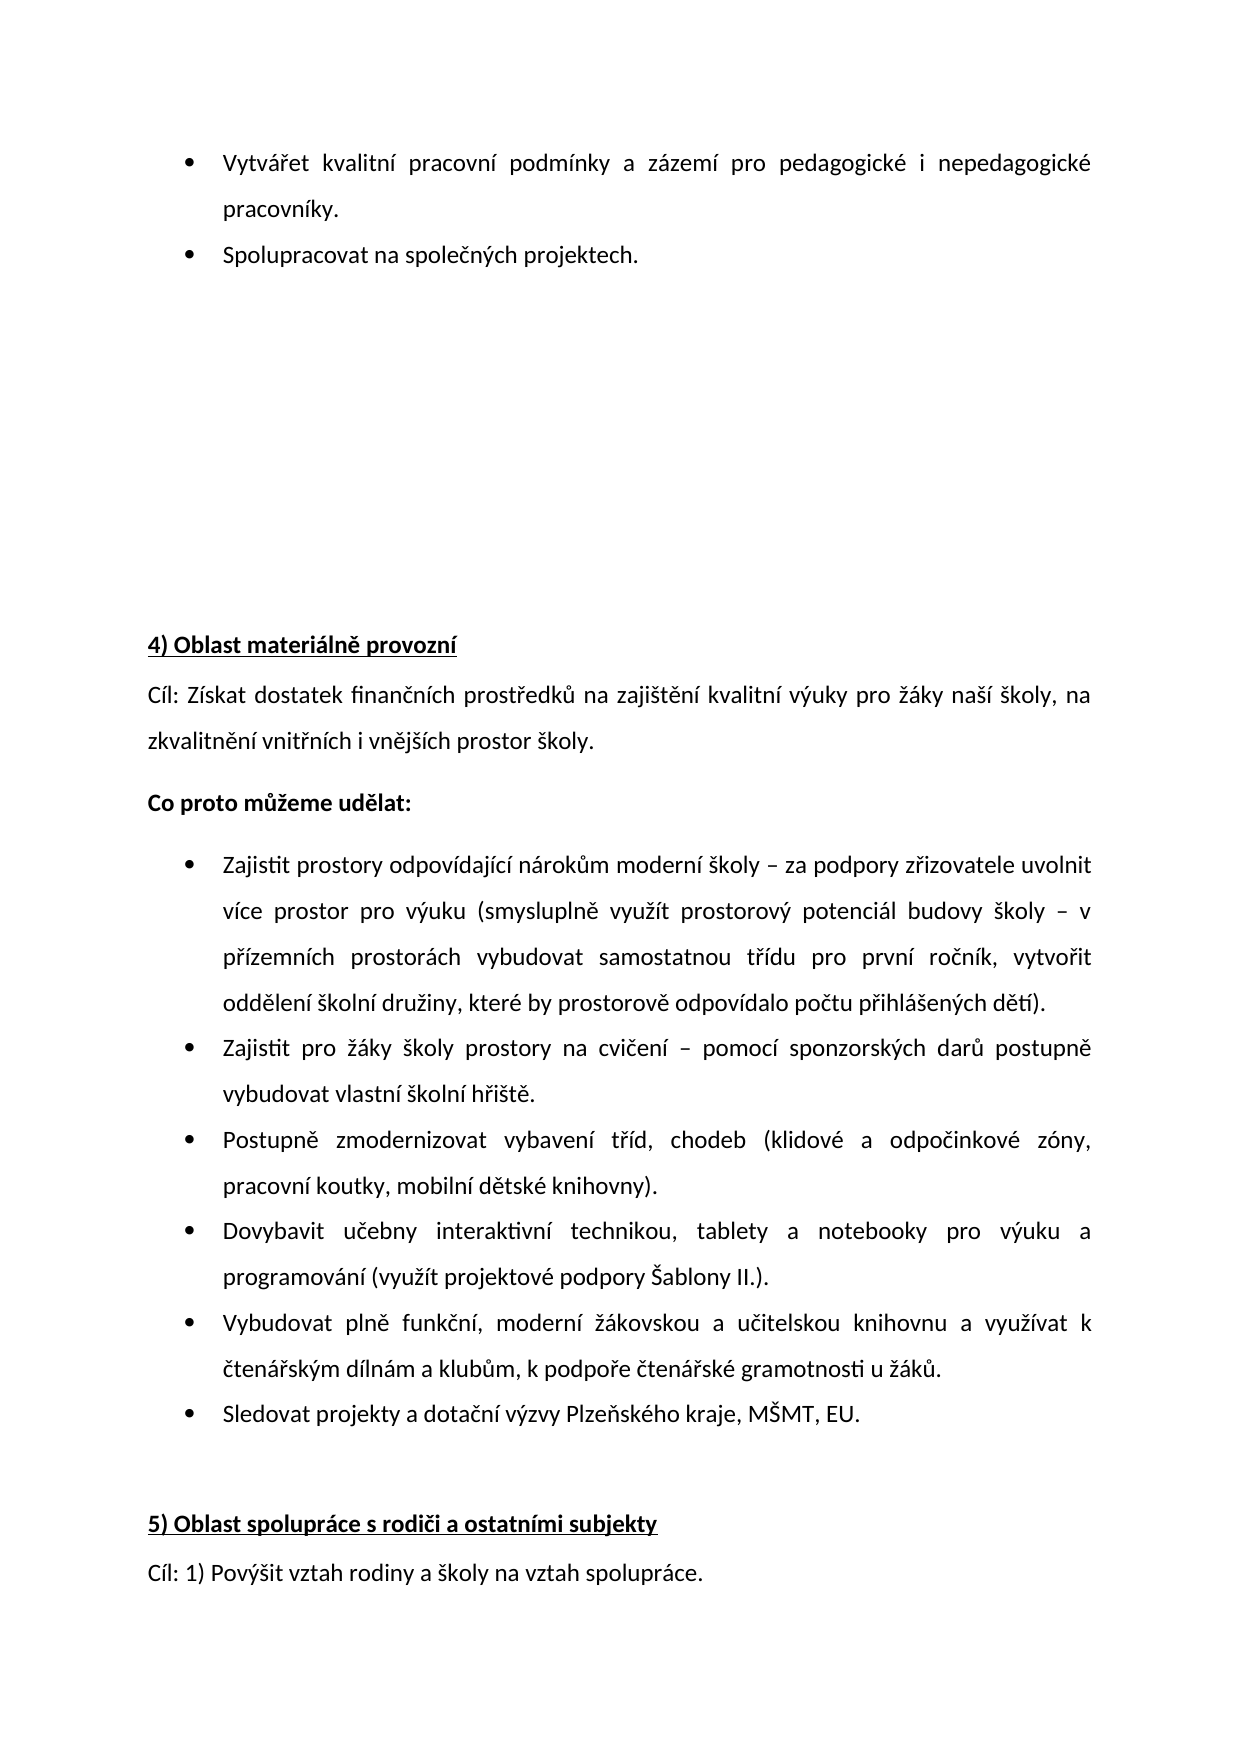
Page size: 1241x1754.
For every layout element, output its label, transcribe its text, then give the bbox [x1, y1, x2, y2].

text Cíl: Získat dostatek finančních prostředků na zajištění kvalitní výuky pro žáky naší školy, na zkvalitnění vnitřních i vnějších prostor školy. [148, 679, 1093, 755]
text 5) Oblast spolupráce s rodiči a ostatními subjekty [148, 1508, 1093, 1538]
text Co proto můžeme udělat: [148, 787, 1093, 818]
list Postupně zmodernizovat vybavení tříd, chodeb (klidové a odpočinkové zóny, pracovní koutky, mobilní dětské knihovny). [185, 1124, 1093, 1200]
list Zajistit prostory odpovídající nárokům moderní školy – za podpory zřizovatele uvolnit více prostor pro výuku (smysluplně využít prostorový potenciál budovy školy – v přízemních prostorách vybudovat samostatnou třídu pro první ročník, vytvořit oddělení školní družiny, které by prostorově odpovídalo počtu přihlášených dětí). [185, 850, 1093, 1017]
list Vytvářet kvalitní pracovní podmínky a zázemí pro pedagogické i nepedagogické pracovníky. [185, 148, 1093, 224]
list Vybudovat plně funkční, moderní žákovskou a učitelskou knihovnu a využívat k čtenářským dílnám a klubům, k podpoře čtenářské gramotnosti u žáků. [185, 1307, 1093, 1383]
list Zajistit pro žáky školy prostory na cvičení – pomocí sponzorských darů postupně vybudovat vlastní školní hřiště. [185, 1033, 1093, 1109]
text Cíl: 1) Povýšit vztah rodiny a školy na vztah spolupráce. [148, 1557, 1093, 1588]
list Spolupracovat na společných projektech. [185, 239, 1093, 269]
list Sledovat projekty a dotační výzvy Plzeňského kraje, MŠMT, EU. [185, 1398, 1093, 1429]
text 4) Oblast materiálně provozní [148, 629, 1093, 660]
list Dovybavit učebny interaktivní technikou, tablety a notebooky pro výuku a programování (využít projektové podpory Šablony II.). [185, 1216, 1093, 1292]
